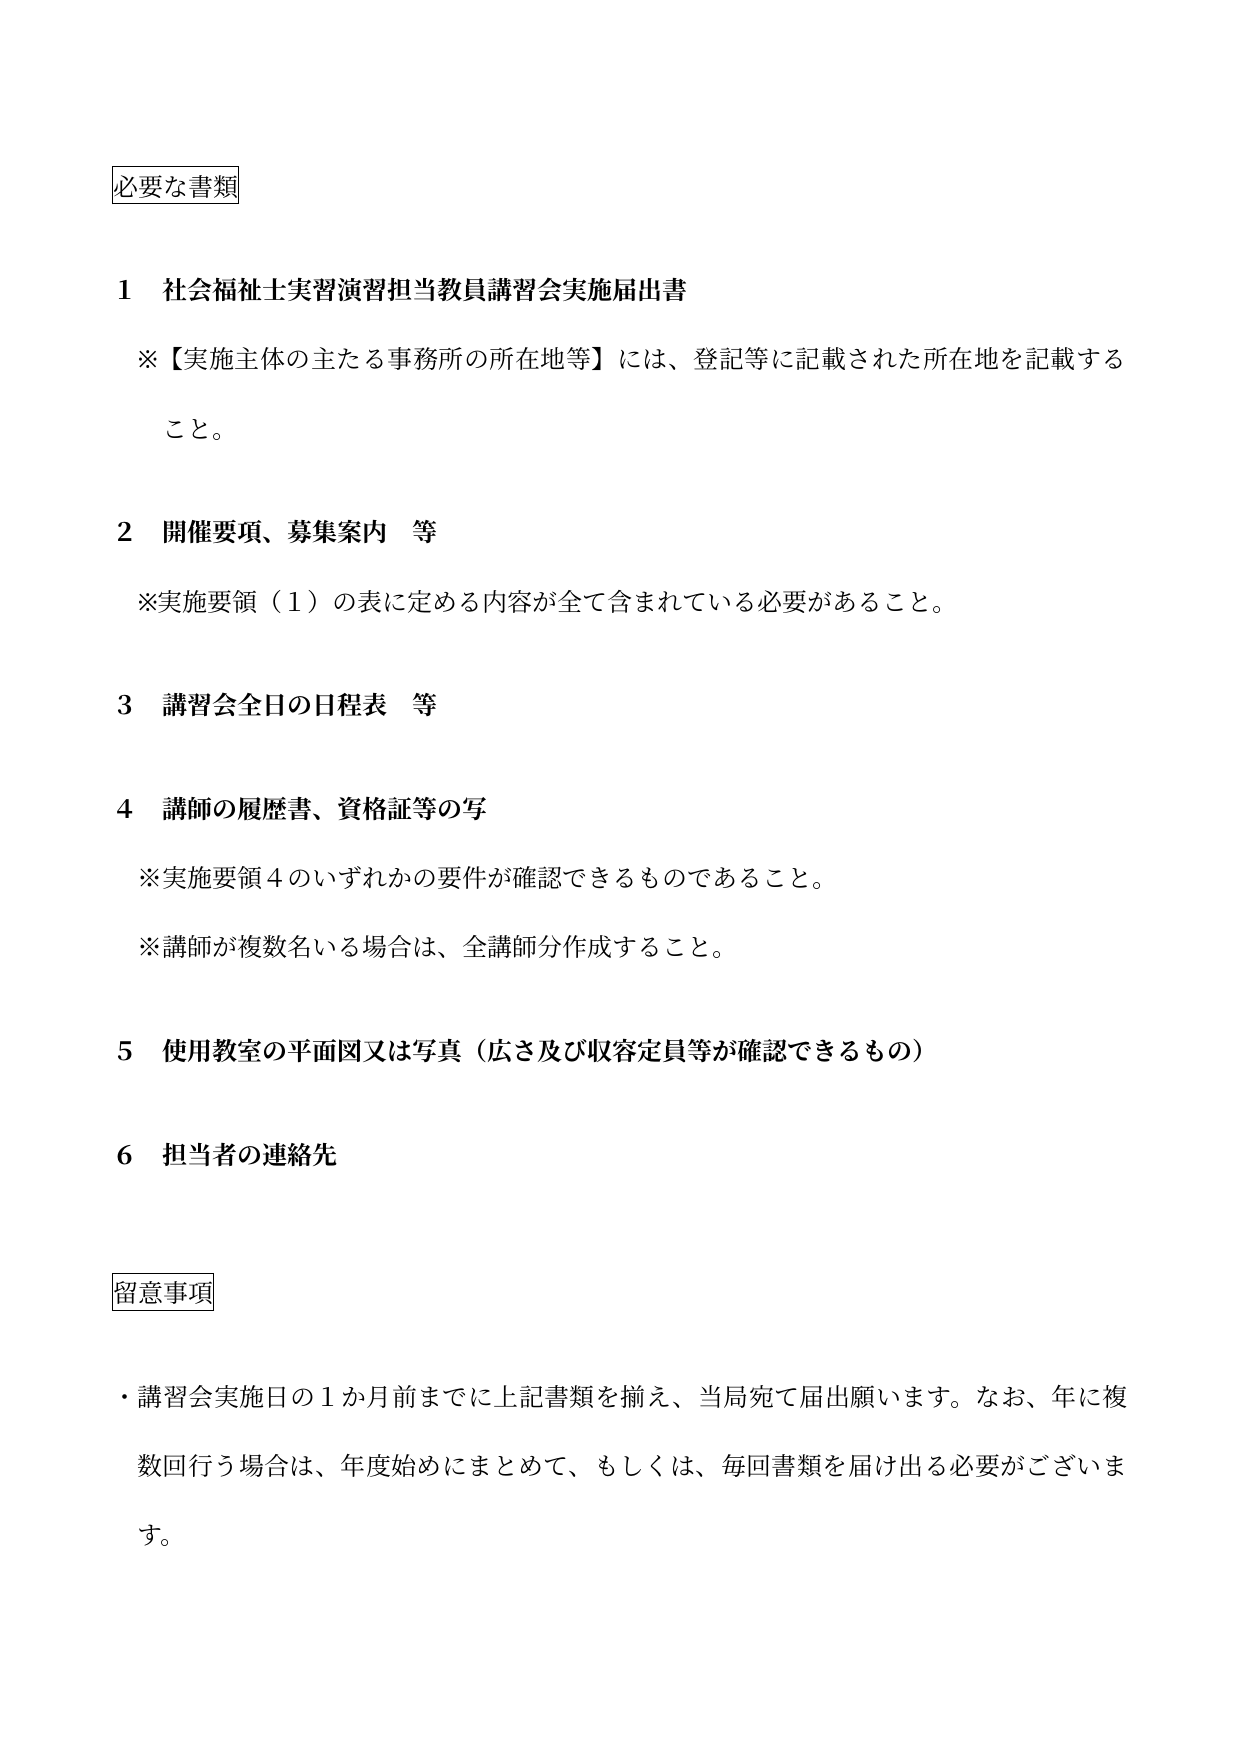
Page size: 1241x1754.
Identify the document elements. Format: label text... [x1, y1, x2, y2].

text １ 社会福祉士実習演習担当教員講習会実施届出書 [112, 254, 1128, 324]
text 必要な書類 [112, 151, 1128, 220]
text ※実施要領（１）の表に定める内容が全て含まれている必要があること。 [112, 566, 1128, 635]
text ※実施要領４のいずれかの要件が確認できるものであること。 [112, 842, 1128, 912]
text ４ 講師の履歴書、資格証等の写 [112, 773, 1128, 842]
text ６ 担当者の連絡先 [112, 1119, 1128, 1188]
text ※講師が複数名いる場合は、全講師分作成すること。 [112, 912, 1128, 981]
text ※【実施主体の主たる事務所の所在地等】には、登記等に記載された所在地を記載すること。 [137, 324, 1128, 462]
text ５ 使用教室の平面図又は写真（広さ及び収容定員等が確認できるもの） [112, 1015, 1128, 1084]
text ２ 開催要項、募集案内 等 [112, 497, 1128, 566]
text ・講習会実施日の１か月前までに上記書類を揃え、当局宛て届出願います。なお、年に複数回行う場合は、年度始めにまとめて、もしくは、毎回書類を届け出る必要がございます。 [112, 1361, 1128, 1569]
text ３ 講習会全日の日程表 等 [112, 669, 1128, 739]
text 留意事項 [112, 1257, 1128, 1327]
